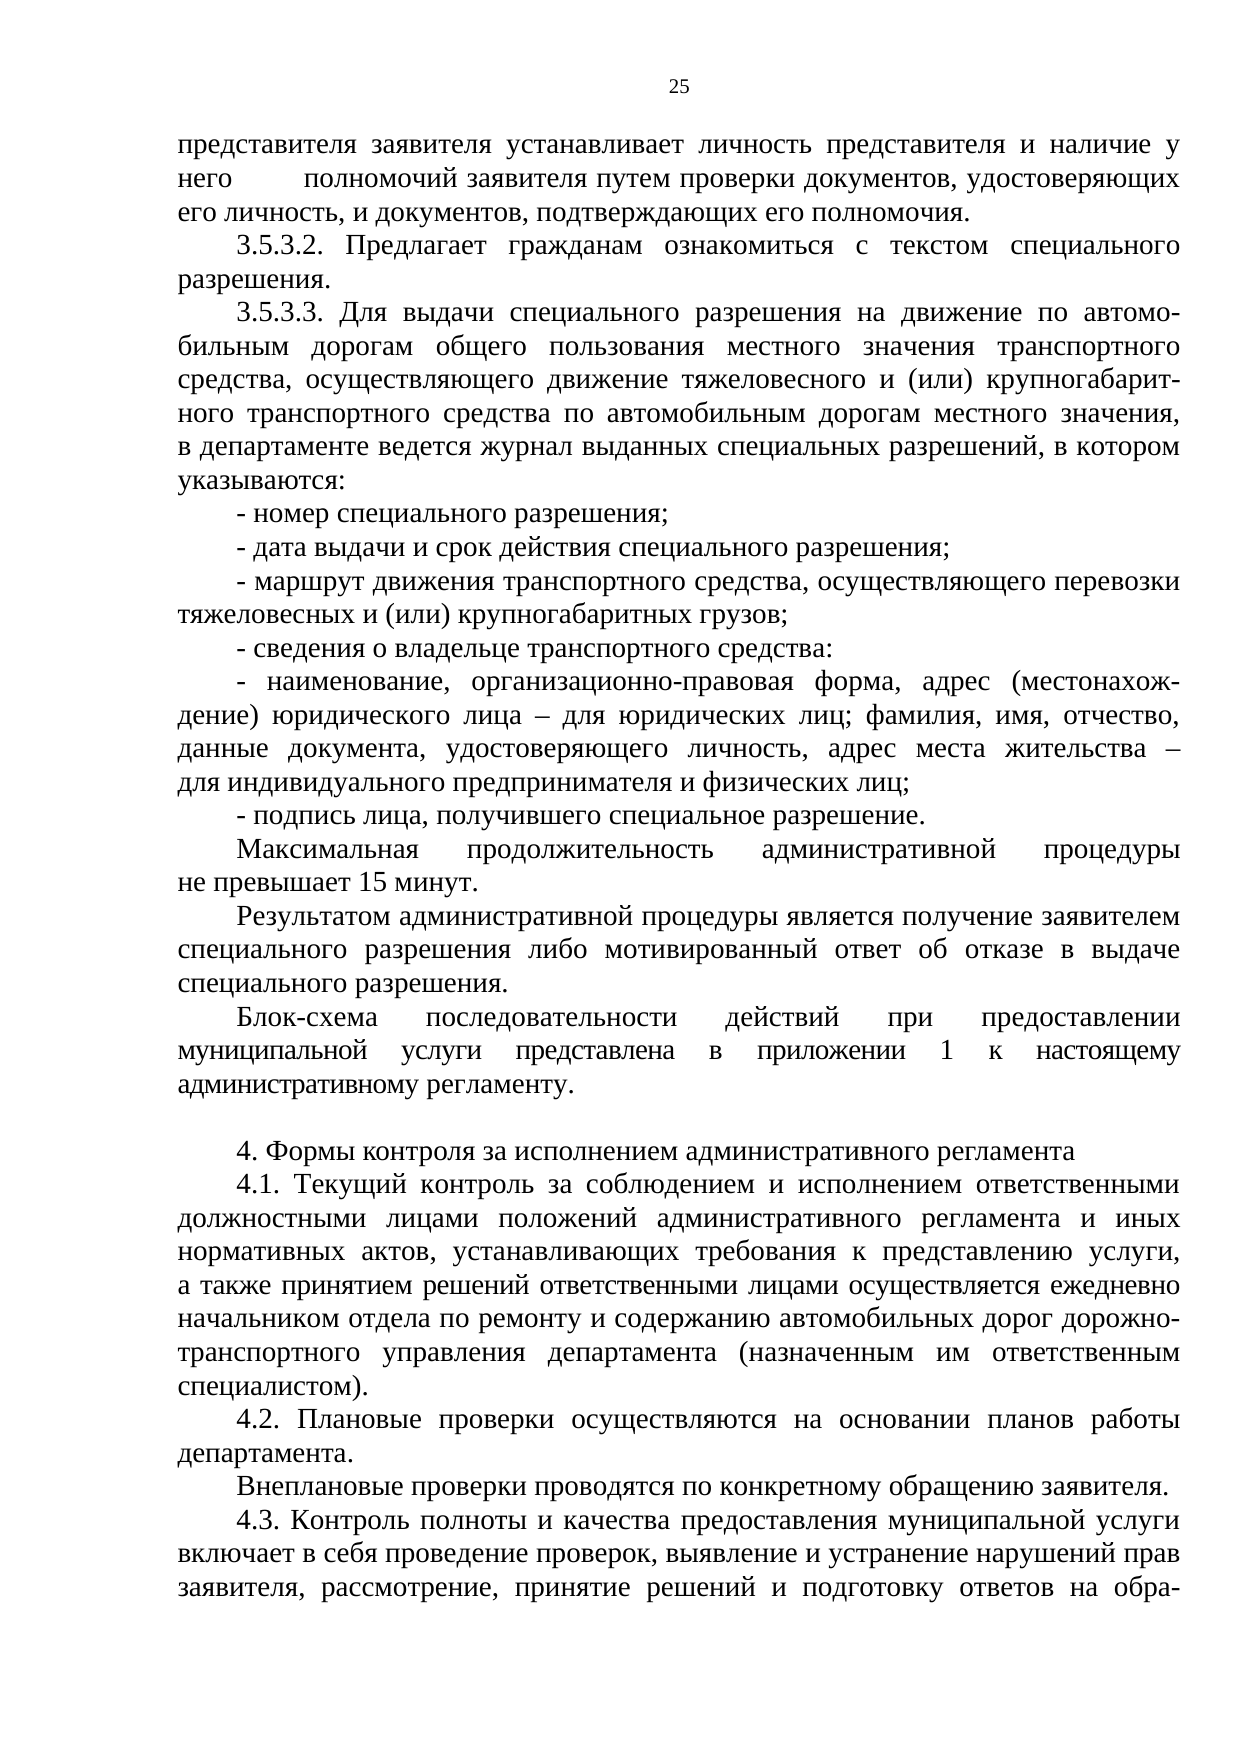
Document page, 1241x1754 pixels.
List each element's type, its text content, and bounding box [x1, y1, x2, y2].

text 3.5.3.2. Предлагает гражданам ознакомиться с текстом специального разрешения. [177, 227, 1181, 294]
text - сведения о владельце транспортного средства: [177, 630, 1181, 663]
text Максимальная продолжительность административной процедуры не превышает 15 минут. [177, 831, 1181, 898]
text Внеплановые проверки проводятся по конкретному обращению заявителя. [177, 1468, 1181, 1502]
subtitle 4. Формы контроля за исполнением административного регламента [177, 1133, 1181, 1166]
text Результатом административной процедуры является получение заявителем специального разрешения либо мотивированный ответ об отказе в выдаче специального разрешения. [177, 898, 1181, 999]
text - номер специального разрешения; [177, 496, 1181, 529]
text - подпись лица, получившего специальное разрешение. [177, 797, 1181, 831]
text - наименование, организационно-правовая форма, адрес (местонахож-дение) юридического лица – для юридических лиц; фамилия, имя, отчество, данные документа, удостоверяющего личность, адрес места жительства – для индивидуального предпринимателя и физических лиц; [177, 663, 1181, 797]
text 4.1. Текущий контроль за соблюдением и исполнением ответственными должностными лицами положений административного регламента и иных нормативных актов, устанавливающих требования к представлению услуги, а также принятием решений ответственными лицами осуществляется ежедневно начальником отдела по ремонту и содержанию автомобильных дорог дорожно-транспортного управления департамента (назначенным им ответственным специалистом). [177, 1166, 1181, 1401]
text - дата выдачи и срок действия специального разрешения; [177, 529, 1181, 563]
text Блок-схема последовательности действий при предоставлении муниципальной услуги представлена в приложении 1 к настоящему административному регламенту. [177, 999, 1181, 1099]
text 4.2. Плановые проверки осуществляются на основании планов работы департамента. [177, 1401, 1181, 1468]
text - маршрут движения транспортного средства, осуществляющего перевозки тяжеловесных и (или) крупногабаритных грузов; [177, 563, 1181, 630]
text 3.5.3.3. Для выдачи специального разрешения на движение по автомо-бильным дорогам общего пользования местного значения транспортного средства, осуществляющего движение тяжеловесного и (или) крупногабарит-ного транспортного средства по автомобильным дорогам местного значения, в департаменте ведется журнал выданных специальных разрешений, в котором указываются: [177, 294, 1181, 496]
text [177, 1502, 1181, 1602]
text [177, 127, 1181, 227]
